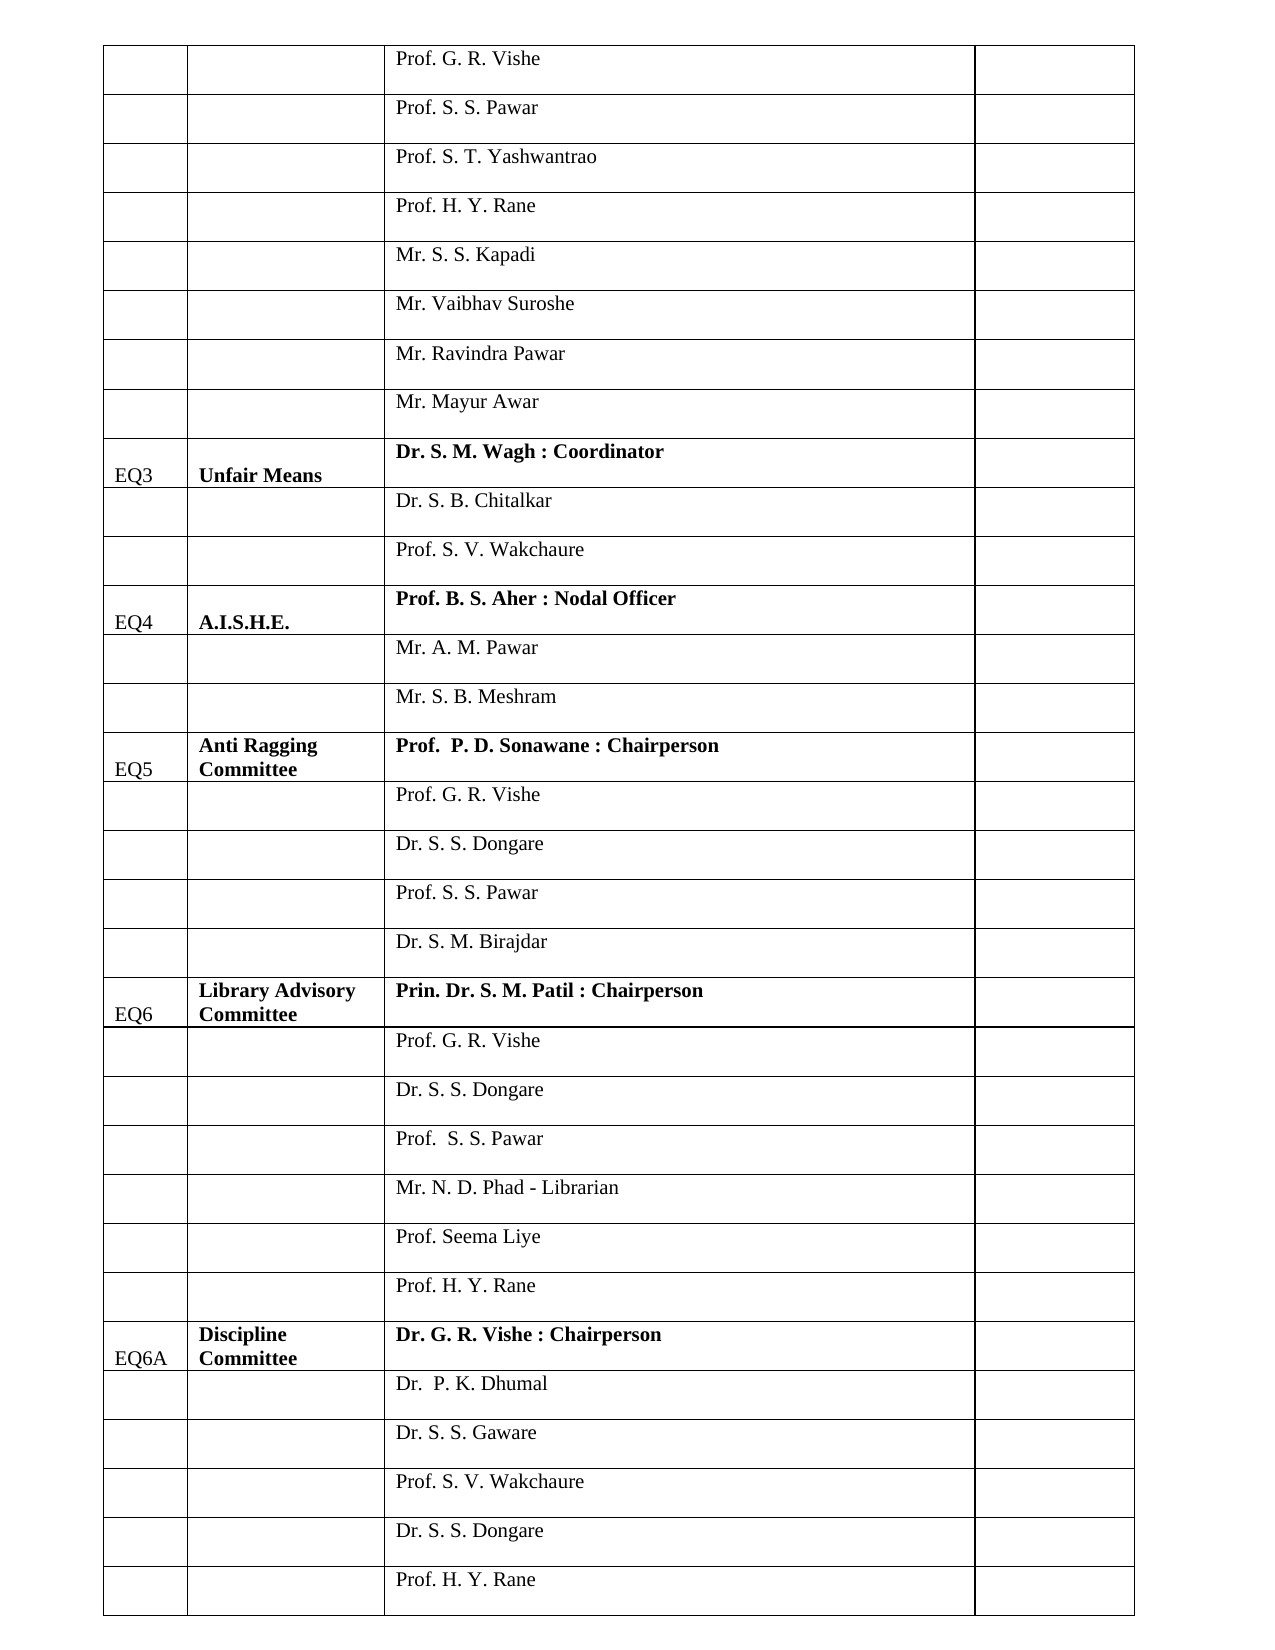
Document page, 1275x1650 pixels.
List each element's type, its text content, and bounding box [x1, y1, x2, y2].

table_cell [104, 1126, 187, 1174]
table_cell [188, 1126, 384, 1174]
table_cell Dr. S. B. Chitalkar [385, 488, 974, 536]
table_cell [976, 635, 1134, 683]
table_cell [188, 1420, 384, 1468]
table_cell Mr. N. D. Phad - Librarian [385, 1175, 974, 1223]
table_cell Mr. Mayur Awar [385, 390, 974, 437]
table_cell [104, 1518, 187, 1566]
table_cell [104, 1371, 187, 1419]
table_cell [188, 880, 384, 928]
table_cell [976, 929, 1134, 977]
table_cell Prof. G. R. Vishe [385, 46, 974, 94]
table_cell [188, 46, 384, 94]
table_cell [104, 95, 187, 143]
table_cell [104, 488, 187, 536]
table_cell [976, 46, 1134, 94]
table_cell [104, 831, 187, 879]
table_cell [976, 291, 1134, 339]
table_cell [976, 782, 1134, 830]
table_cell [104, 193, 187, 241]
table_cell [104, 291, 187, 339]
table_cell Prof. S. T. Yashwantrao [385, 144, 974, 192]
table_cell [976, 193, 1134, 241]
table_cell [188, 1469, 384, 1517]
table_cell [188, 242, 384, 290]
table_cell [976, 1273, 1134, 1321]
table_cell [976, 1126, 1134, 1174]
table_cell [104, 144, 187, 192]
table_cell [104, 1077, 187, 1124]
table_cell [104, 537, 187, 585]
table_cell [188, 635, 384, 683]
table_cell [188, 390, 384, 437]
table_cell Mr. A. M. Pawar [385, 635, 974, 683]
table_cell [188, 1567, 384, 1615]
table_cell Prof. S. S. Pawar [385, 880, 974, 928]
table_cell Prin. Dr. S. M. Patil : Chairperson [385, 978, 974, 1026]
table_cell [976, 1224, 1134, 1272]
table_cell [104, 46, 187, 94]
table_cell [104, 1469, 187, 1517]
table_cell [976, 390, 1134, 437]
table_cell [976, 1175, 1134, 1223]
table_cell Dr. S. M. Birajdar [385, 929, 974, 977]
table_cell [188, 1077, 384, 1124]
table_cell Library Advisory Committee [188, 978, 384, 1026]
table_cell [104, 1175, 187, 1223]
table_cell [104, 782, 187, 830]
table_cell Mr. Ravindra Pawar [385, 340, 974, 388]
table_cell Dr. G. R. Vishe : Chairperson [385, 1322, 974, 1370]
table_cell Prof. B. S. Aher : Nodal Officer [385, 586, 974, 634]
table_cell [976, 684, 1134, 732]
table_cell [976, 586, 1134, 634]
table_cell [188, 1518, 384, 1566]
table_cell Prof. G. R. Vishe [385, 782, 974, 830]
table_cell [104, 1567, 187, 1615]
table_cell [104, 929, 187, 977]
table_cell Prof. P. D. Sonawane : Chairperson [385, 733, 974, 781]
table_cell [188, 782, 384, 830]
table_cell [188, 684, 384, 732]
table_cell Dr. S. M. Wagh : Coordinator [385, 439, 974, 487]
table_cell [188, 537, 384, 585]
table_cell [188, 193, 384, 241]
table_cell [976, 831, 1134, 879]
table_cell [104, 1028, 187, 1076]
table_cell [188, 1175, 384, 1223]
table_cell [104, 635, 187, 683]
table_cell EQ3 [104, 439, 187, 487]
table_cell [976, 1518, 1134, 1566]
table_cell [976, 1322, 1134, 1370]
table_cell [104, 1420, 187, 1468]
table_cell Prof. H. Y. Rane [385, 1273, 974, 1321]
table_cell [188, 1224, 384, 1272]
table_cell [976, 1567, 1134, 1615]
table_cell Prof. H. Y. Rane [385, 1567, 974, 1615]
table_cell [104, 1273, 187, 1321]
table_cell [104, 880, 187, 928]
table_cell [976, 1028, 1134, 1076]
table_cell [104, 684, 187, 732]
table_cell Dr. S. S. Dongare [385, 831, 974, 879]
table_cell Dr. S. S. Dongare [385, 1518, 974, 1566]
table_cell [188, 1028, 384, 1076]
table_cell Prof. S. S. Pawar [385, 1126, 974, 1174]
table_cell [976, 880, 1134, 928]
table_cell [976, 242, 1134, 290]
table_cell [976, 1077, 1134, 1124]
table_cell [976, 733, 1134, 781]
table_cell [104, 1224, 187, 1272]
table_cell Prof. S. S. Pawar [385, 95, 974, 143]
table_cell [976, 537, 1134, 585]
table_cell Prof. G. R. Vishe [385, 1028, 974, 1076]
table_cell EQ4 [104, 586, 187, 634]
table_cell [976, 439, 1134, 487]
table_cell [188, 340, 384, 388]
table_cell [188, 291, 384, 339]
table_cell EQ6A [104, 1322, 187, 1370]
table_cell [188, 95, 384, 143]
table_cell Prof. S. V. Wakchaure [385, 1469, 974, 1517]
table_cell A.I.S.H.E. [188, 586, 384, 634]
table_cell Discipline Committee [188, 1322, 384, 1370]
table_cell EQ5 [104, 733, 187, 781]
table_cell [976, 95, 1134, 143]
table_cell Dr. S. S. Gaware [385, 1420, 974, 1468]
table_cell Dr. S. S. Dongare [385, 1077, 974, 1124]
table_cell [104, 390, 187, 437]
table_cell [188, 488, 384, 536]
table_cell Anti Ragging Committee [188, 733, 384, 781]
table_cell EQ6 [104, 978, 187, 1026]
table_cell [976, 488, 1134, 536]
table_cell [976, 1469, 1134, 1517]
table_cell Mr. Vaibhav Suroshe [385, 291, 974, 339]
table_cell [976, 978, 1134, 1026]
table_cell Prof. S. V. Wakchaure [385, 537, 974, 585]
table_cell [976, 340, 1134, 388]
table_cell [104, 340, 187, 388]
table_cell [976, 1371, 1134, 1419]
table_cell [104, 242, 187, 290]
table_cell [188, 1273, 384, 1321]
table_cell Unfair Means [188, 439, 384, 487]
table_cell [188, 831, 384, 879]
table_cell Mr. S. B. Meshram [385, 684, 974, 732]
table_cell Dr. P. K. Dhumal [385, 1371, 974, 1419]
table_cell Prof. Seema Liye [385, 1224, 974, 1272]
table_cell [976, 1420, 1134, 1468]
table_cell Mr. S. S. Kapadi [385, 242, 974, 290]
table_cell [976, 144, 1134, 192]
table_cell [188, 929, 384, 977]
table_cell Prof. H. Y. Rane [385, 193, 974, 241]
table_cell [188, 1371, 384, 1419]
table_cell [188, 144, 384, 192]
